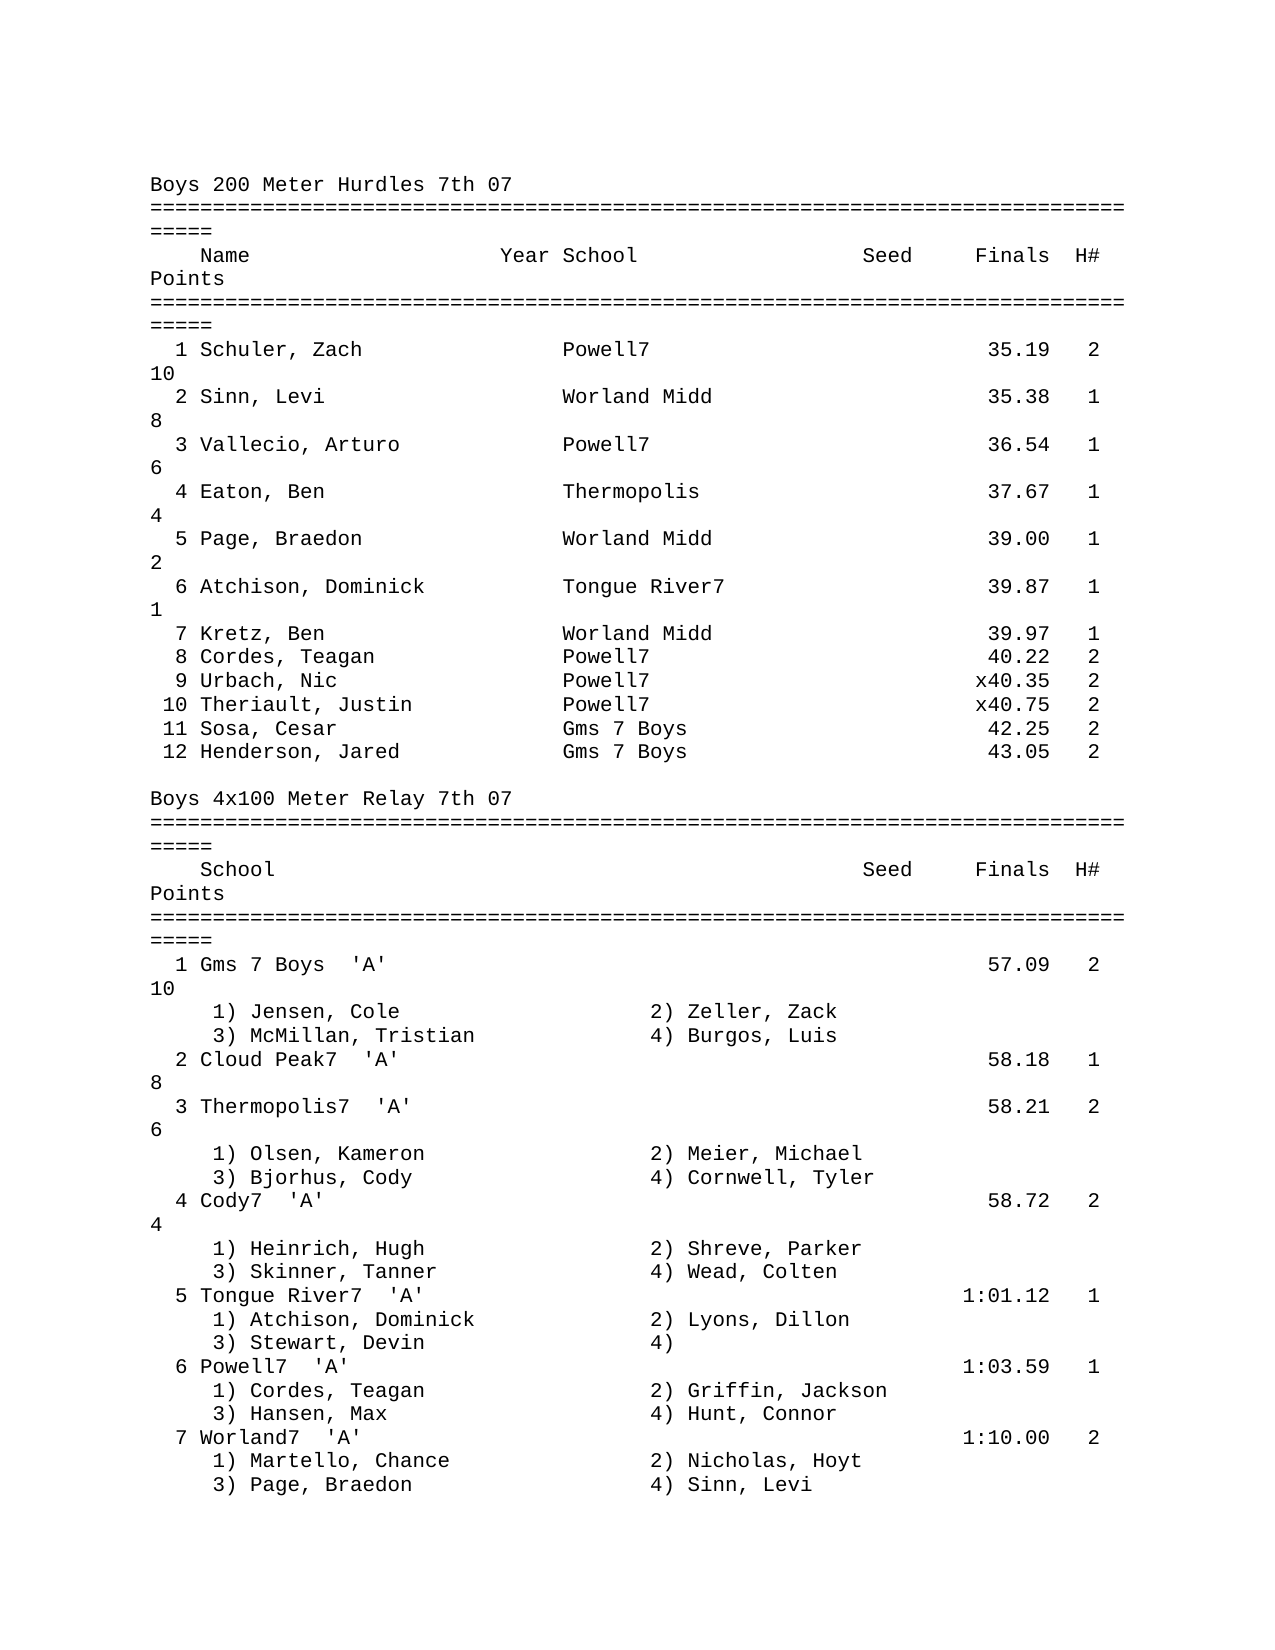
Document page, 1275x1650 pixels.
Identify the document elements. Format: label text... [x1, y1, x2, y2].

text Boys 4x100 Meter Relay 7th 07 [150, 788, 1125, 812]
text 12 Henderson, Jared Gms 7 Boys 43.05 2 [150, 741, 1125, 765]
text 4 Cody7 'A' 58.72 2 4 [150, 1190, 1125, 1238]
text 6 Atchison, Dominick Tongue River7 39.87 1 1 [150, 576, 1125, 623]
text 3) Bjorhus, Cody 4) Cornwell, Tyler [150, 1167, 1125, 1190]
text School Seed Finals H# Points [150, 859, 1125, 907]
text 1 Schuler, Zach Powell7 35.19 2 10 [150, 339, 1125, 386]
text 7 Kretz, Ben Worland Midd 39.97 1 [150, 623, 1125, 647]
text 1) Martello, Chance 2) Nicholas, Hoyt [150, 1451, 1125, 1474]
text =================================================================================== [150, 812, 1125, 859]
text 5 Page, Braedon Worland Midd 39.00 1 2 [150, 528, 1125, 576]
text 7 Worland7 'A' 1:10.00 2 [150, 1427, 1125, 1451]
text 9 Urbach, Nic Powell7 x40.35 2 [150, 670, 1125, 694]
text 1) Olsen, Kameron 2) Meier, Michael [150, 1143, 1125, 1167]
text 5 Tongue River7 'A' 1:01.12 1 [150, 1285, 1125, 1309]
text 3) Stewart, Devin 4) [150, 1332, 1125, 1356]
text =================================================================================== [150, 197, 1125, 244]
text 4 Eaton, Ben Thermopolis 37.67 1 4 [150, 481, 1125, 528]
text Boys 200 Meter Hurdles 7th 07 [150, 174, 1125, 197]
text 3) Hansen, Max 4) Hunt, Connor [150, 1403, 1125, 1427]
text 3) McMillan, Tristian 4) Burgos, Luis [150, 1025, 1125, 1048]
text 2 Cloud Peak7 'A' 58.18 1 8 [150, 1048, 1125, 1096]
text 3 Vallecio, Arturo Powell7 36.54 1 6 [150, 434, 1125, 481]
text 2 Sinn, Levi Worland Midd 35.38 1 8 [150, 386, 1125, 434]
text 1 Gms 7 Boys 'A' 57.09 2 10 [150, 954, 1125, 1001]
text 1) Cordes, Teagan 2) Griffin, Jackson [150, 1379, 1125, 1403]
text Name Year School Seed Finals H# Points [150, 244, 1125, 292]
text 3 Thermopolis7 'A' 58.21 2 6 [150, 1096, 1125, 1143]
text 1) Jensen, Cole 2) Zeller, Zack [150, 1001, 1125, 1025]
text 11 Sosa, Cesar Gms 7 Boys 42.25 2 [150, 717, 1125, 741]
text 1) Atchison, Dominick 2) Lyons, Dillon [150, 1309, 1125, 1332]
text =================================================================================== [150, 907, 1125, 954]
text 3) Page, Braedon 4) Sinn, Levi [150, 1474, 1125, 1498]
text 3) Skinner, Tanner 4) Wead, Colten [150, 1261, 1125, 1285]
text 8 Cordes, Teagan Powell7 40.22 2 [150, 647, 1125, 670]
text 10 Theriault, Justin Powell7 x40.75 2 [150, 694, 1125, 717]
text =================================================================================== [150, 292, 1125, 339]
text 1) Heinrich, Hugh 2) Shreve, Parker [150, 1238, 1125, 1261]
text 6 Powell7 'A' 1:03.59 1 [150, 1356, 1125, 1379]
